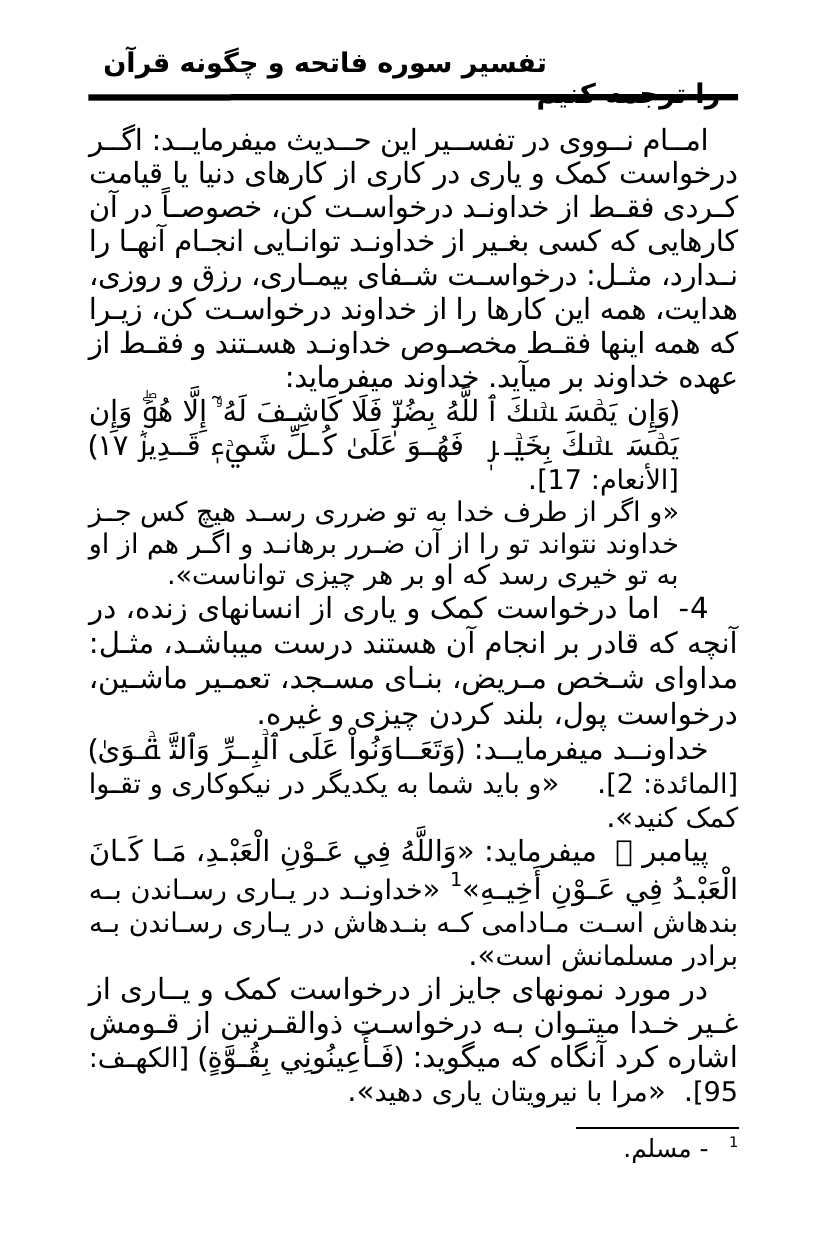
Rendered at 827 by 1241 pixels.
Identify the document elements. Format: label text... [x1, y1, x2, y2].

text در مورد نمونه‏ای جایز از درخواست کمک و یاری از غیر خدا می‏توان به درخواست ذوالقرنین از قومش اشاره کرد آنگاه که می‏گوید: ﴿فَأَعِينُونِي بِقُوَّةٍ﴾ [الکهف: 95]. «مرا با نیرویتان یاری دهید». [89, 973, 738, 1108]
text 4- اما درخواست کمک و یاری از انسانهای زنده، در آنچه که قادر بر انجام آن هستند درست می‏باشد، مثل: مداوای شخص مریض، بنای مسجد، تعمیر ماشین، درخواست پول، بلند کردن چیزی و غیره. [89, 591, 738, 731]
text ﴿وَإِن يَمۡسَسۡكَ ٱللَّهُ بِضُرّٖ فَلَا كَاشِفَ لَهُۥٓ إِلَّا هُوَۖ وَإِن يَمۡسَسۡكَ بِخَيۡرٖ فَهُوَ عَلَىٰ كُلِّ شَيۡءٖ قَدِيرٞ ١٧﴾ [الأنعام: 17]. [89, 394, 679, 496]
text امام نووی در تفسیر این حدیث می‏فرماید: اگر درخواست کمک و یاری در کاری از کارهای دنیا یا قیامت کردی فقط از خداوند درخواست کن، خصوصاً در آن کارهایی که کسی بغیر از خداوند توانایی انجام آنها را ندارد، مثل: درخواست شفای بیماری، رزق و روزی، هدایت، همه این کارها را از خداوند درخواست کن، زیرا که همه اینها فقط مخصوص خداوند هستند و فقط از عهده خداوند بر می‏آید. خداوند می‏فرماید: [89, 123, 738, 394]
text پیامبر می‏فرماید: «وَاللَّهُ فِي عَوْنِ الْعَبْدِ، مَا كَانَ الْعَبْدُ فِي عَوْنِ أَخِيهِ» «خداوند در یاری رساندن به بنده‏اش است مادامی که بنده‏اش در یاری رساندن به برادر مسلمانش است». [89, 834, 738, 973]
text خداوند می‏فرماید: ﴿وَتَعَاوَنُواْ عَلَى ٱلۡبِرِّ وَٱلتَّقۡوَىٰ﴾ [المائدة: 2]. «و باید شما به یکدیگر در نیکوکاری و تقوا کمک کنید». [89, 732, 738, 834]
text «و اگر از طرف خدا به تو ضرری رسد هیچ کس جز خداوند نتواند تو را از آن ضرر برهاند و اگر هم از او به تو خیری رسد که او بر هر چیزی تواناست». [89, 496, 679, 591]
